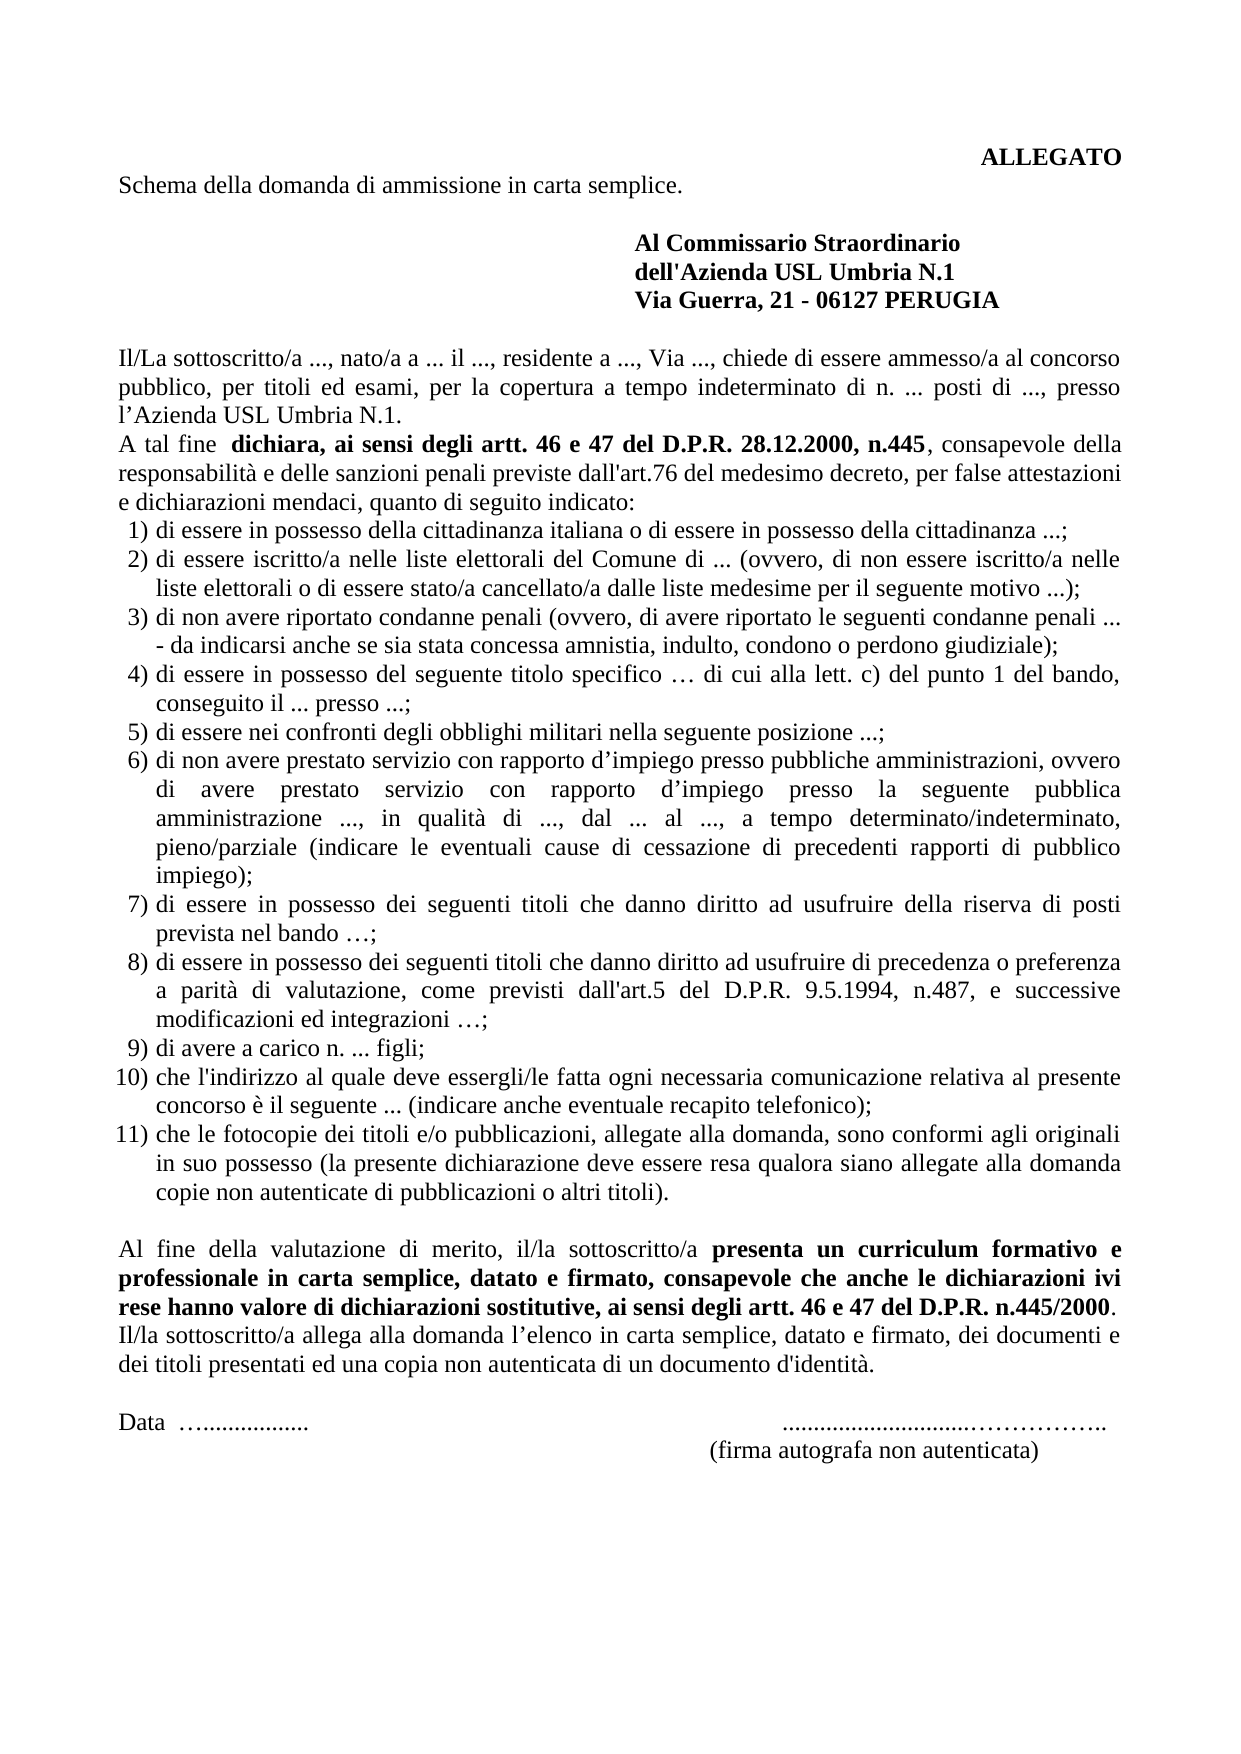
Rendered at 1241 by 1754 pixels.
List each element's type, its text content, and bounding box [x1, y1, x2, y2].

text ALLEGATO [118, 142, 1122, 171]
text Data …................. ..............................…………….. [118, 1407, 1122, 1436]
text Al fine della valutazione di merito, il/la sottoscritto/a presenta un curriculum formativo e professionale in carta semplice, datato e firmato, consapevole che anche le dichiarazioni ivi rese hanno valore di dichiarazioni sostitutive, ai sensi degli artt. 46 e 47 del D.P.R. n.445/2000. [118, 1234, 1122, 1321]
text Schema della domanda di ammissione in carta semplice. [118, 171, 1122, 199]
list di essere in possesso dei seguenti titoli che danno diritto ad usufruire di precedenza o preferenza a parità di valutazione, come previsti dall'art.5 del D.P.R. 9.5.1994, n.487, e successive modificazioni ed integrazioni …; [148, 947, 1122, 1033]
list di essere in possesso del seguente titolo specifico … di cui alla lett. c) del punto 1 del bando, conseguito il ... presso ...; [148, 659, 1122, 717]
text Via Guerra, 21 - 06127 PERUGIA [118, 286, 1122, 314]
list che l'indirizzo al quale deve essergli/le fatta ogni necessaria comunicazione relativa al presente concorso è il seguente ... (indicare anche eventuale recapito telefonico); [148, 1062, 1122, 1119]
text Il/La sottoscritto/a ..., nato/a a ... il ..., residente a ..., Via ..., chiede di essere ammesso/a al concorso pubblico, per titoli ed esami, per la copertura a tempo indeterminato di n. ... posti di ..., presso l’Azienda USL Umbria N.1. [118, 343, 1122, 429]
list di essere in possesso dei seguenti titoli che danno diritto ad usufruire della riserva di posti prevista nel bando …; [148, 889, 1122, 947]
list di essere iscritto/a nelle liste elettorali del Comune di ... (ovvero, di non essere iscritto/a nelle liste elettorali o di essere stato/a cancellato/a dalle liste medesime per il seguente motivo ...); [148, 544, 1122, 602]
text (firma autografa non autenticata) [118, 1436, 1122, 1464]
text Al Commissario Straordinario [118, 228, 1122, 257]
text dell'Azienda USL Umbria N.1 [118, 257, 1122, 286]
text Il/la sottoscritto/a allega alla domanda l’elenco in carta semplice, datato e firmato, dei documenti e dei titoli presentati ed una copia non autenticata di un documento d'identità. [118, 1321, 1122, 1378]
list di essere in possesso della cittadinanza italiana o di essere in possesso della cittadinanza ...; [148, 516, 1122, 544]
list che le fotocopie dei titoli e/o pubblicazioni, allegate alla domanda, sono conformi agli originali in suo possesso (la presente dichiarazione deve essere resa qualora siano allegate alla domanda copie non autenticate di pubblicazioni o altri titoli). [148, 1119, 1122, 1206]
list di avere a carico n. ... figli; [148, 1033, 1122, 1062]
list di non avere riportato condanne penali (ovvero, di avere riportato le seguenti condanne penali ... - da indicarsi anche se sia stata concessa amnistia, indulto, condono o perdono giudiziale); [148, 602, 1122, 659]
list di essere nei confronti degli obblighi militari nella seguente posizione ...; [148, 717, 1122, 746]
text A tal fine dichiara, ai sensi degli artt. 46 e 47 del D.P.R. 28.12.2000, n.445, consapevole della responsabilità e delle sanzioni penali previste dall'art.76 del medesimo decreto, per false attestazioni e dichiarazioni mendaci, quanto di seguito indicato: [118, 429, 1122, 516]
list di non avere prestato servizio con rapporto d’impiego presso pubbliche amministrazioni, ovvero di avere prestato servizio con rapporto d’impiego presso la seguente pubblica amministrazione ..., in qualità di ..., dal ... al ..., a tempo determinato/indeterminato, pieno/parziale (indicare le eventuali cause di cessazione di precedenti rapporti di pubblico impiego); [148, 746, 1122, 889]
